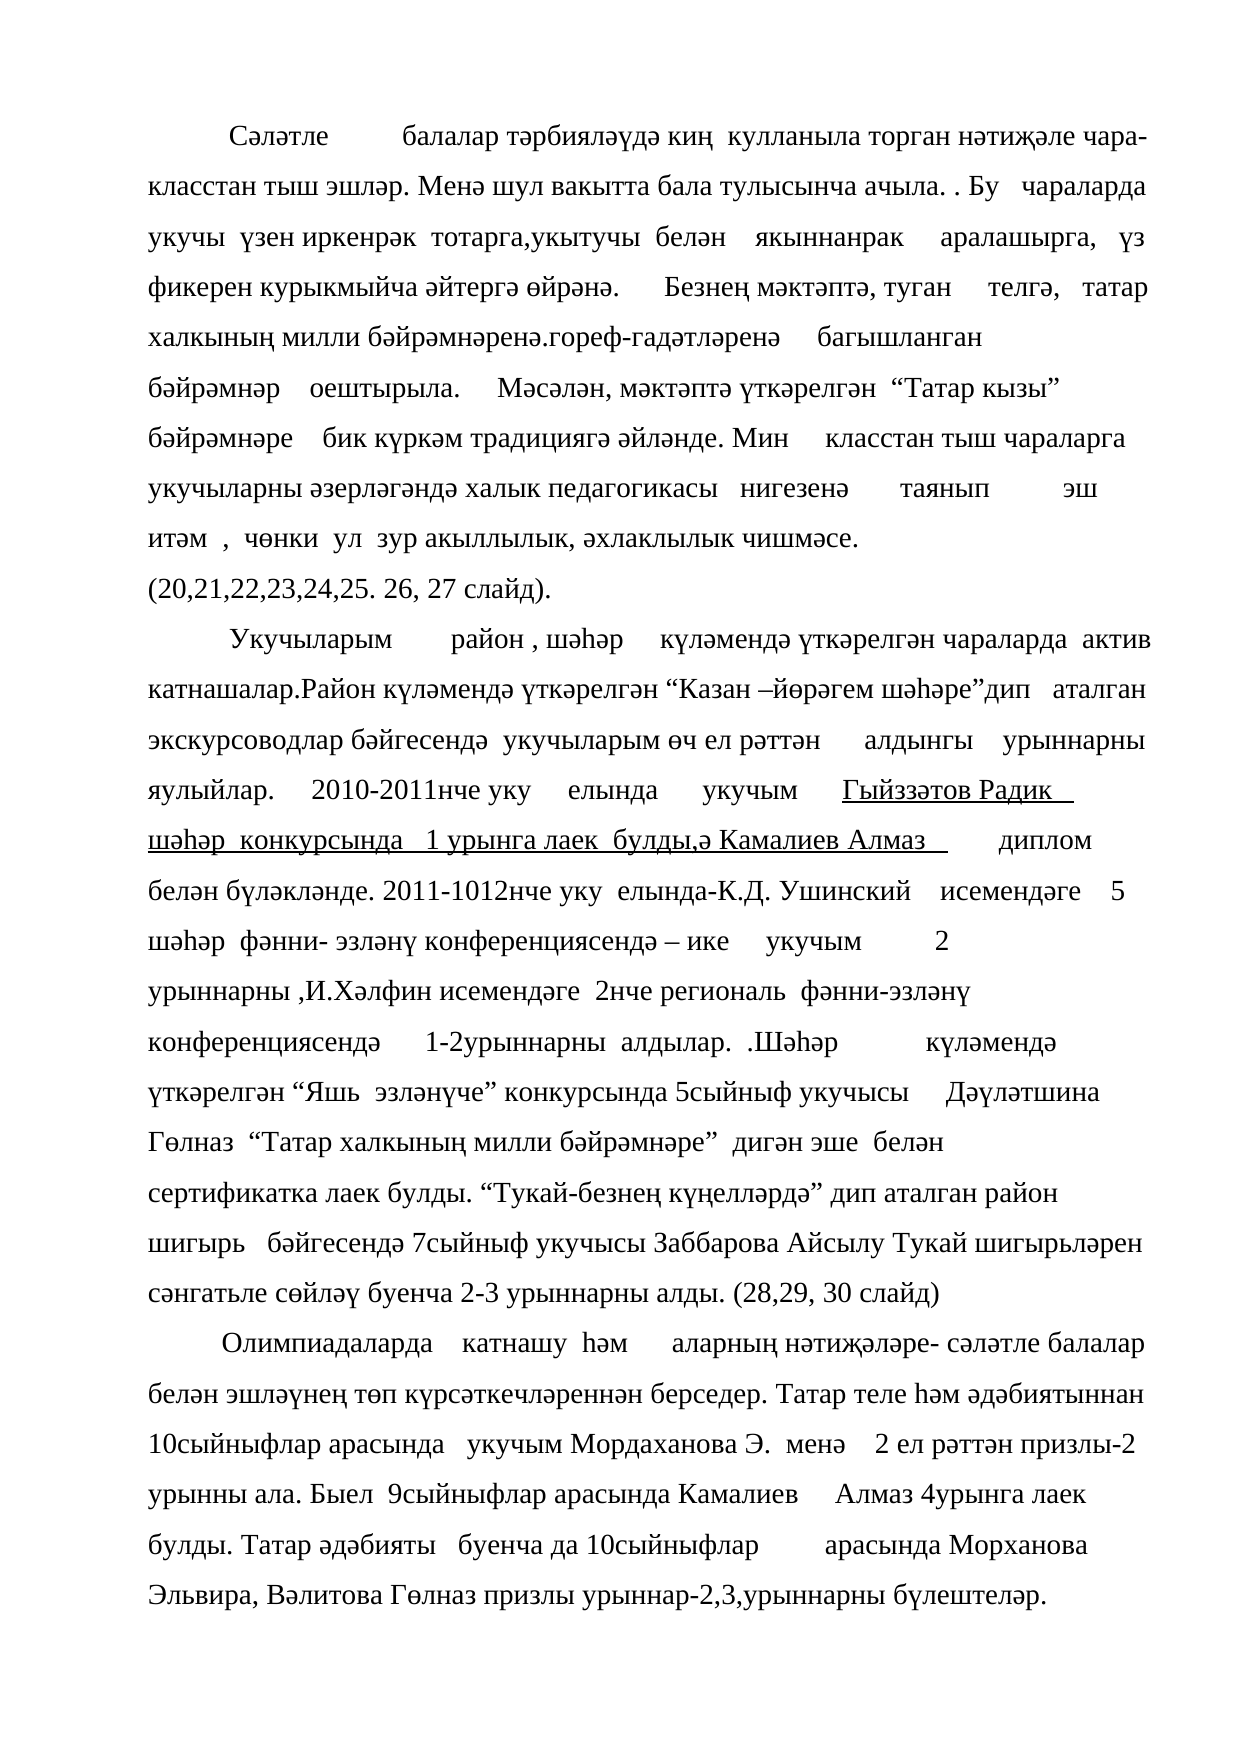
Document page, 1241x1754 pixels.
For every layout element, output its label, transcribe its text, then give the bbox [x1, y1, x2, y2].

text Укучыларым район , шәһәр күләмендә үткәрелгән чараларда актив катнашалар.Район күләмендә үткәрелгән “Казан –йөрәгем шәһәре”дип аталган экскурсоводлар бәйгесендә укучыларым өч ел рәттән алдынгы урыннарны яулыйлар. 2010-2011нче уку елында укучым Гыйззәтов Радик шәһәр конкурсында 1 урынга лаек булды,ә Камалиев Алмаз диплом белән бүләкләнде. 2011-1012нче уку елында-К.Д. Ушинский исемендәге 5 шәһәр фәнни- эзләнү конференциясендә – ике укучым 2 урыннарны ,И.Хәлфин исемендәге 2нче региональ фәнни-эзләнү конференциясендә 1-2урыннарны алдылар. .Шәһәр күләмендә үткәрелгән “Яшь эзләнүче” конкурсында 5сыйныф укучысы Дәүләтшина Гөлназ “Татар халкының милли бәйрәмнәре” дигән эше белән сертификатка лаек булды. “Тукай-безнең күңелләрдә” дип аталган район шигырь бәйгесендә 7сыйныф укучысы Заббарова Айсылу Тукай шигырьләрен сәнгатьле сөйләү буенча 2-3 урыннарны алды. (28,29, 30 слайд) [148, 621, 1152, 1309]
text Сәләтле балалар тәрбияләүдә киң кулланыла торган нәтиҗәле чара- класстан тыш эшләр. Менә шул вакытта бала тулысынча ачыла. . Бу чараларда укучы үзен иркенрәк тотарга,укытучы белән якыннанрак аралашырга, үз фикерен курыкмыйча әйтергә өйрәнә. Безнең мәктәптә, туган телгә, татар халкының милли бәйрәмнәренә.гореф-гадәтләренә багышланган бәйрәмнәр оештырыла. Мәсәлән, мәктәптә үткәрелгән “Татар кызы” бәйрәмнәре бик күркәм традициягә әйләнде. Мин класстан тыш чараларга укучыларны әзерләгәндә халык педагогикасы нигезенә таянып эш итәм , чөнки ул зур акыллылык, әхлаклылык чишмәсе. (20,21,22,23,24,25. 26, 27 слайд). [148, 118, 1152, 604]
text Олимпиадаларда катнашу һәм аларның нәтиҗәләре- сәләтле балалар белән эшләүнең төп күрсәткечләреннән берседер. Татар теле һәм әдәбиятыннан 10сыйныфлар арасында укучым Мордаханова Э. менә 2 ел рәттән призлы-2 урынны ала. Быел 9сыйныфлар арасында Камалиев Алмаз 4урынга лаек булды. Татар әдәбияты буенча да 10сыйныфлар арасында Морханова Эльвира, Вәлитова Гөлназ призлы урыннар-2,3,урыннарны бүлештеләр. [148, 1326, 1152, 1611]
